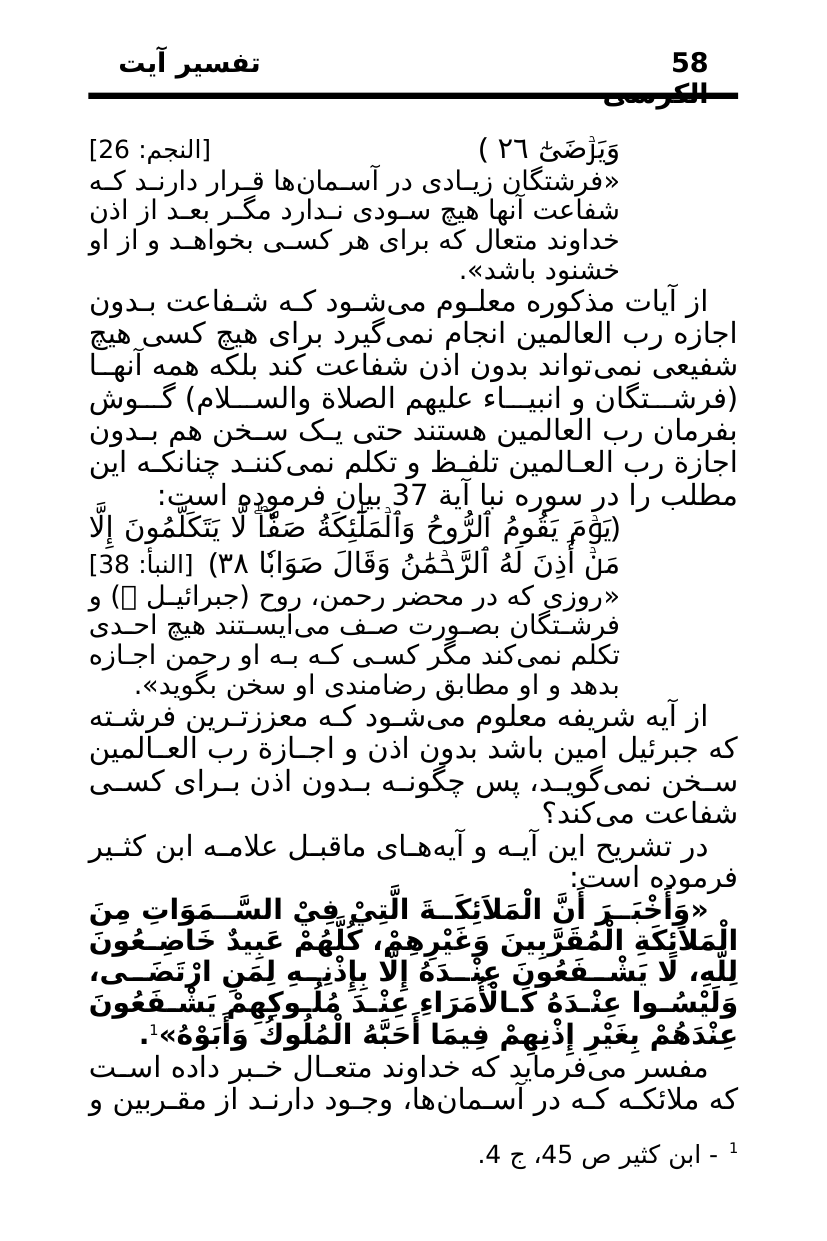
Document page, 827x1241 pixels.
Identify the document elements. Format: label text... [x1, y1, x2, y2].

text ﴿يَوۡمَ يَقُومُ ٱلرُّوحُ وَٱلۡمَلَٰٓئِكَةُ صَفّٗاۖ لَّا يَتَكَلَّمُونَ إِلَّا مَنۡ أَذِنَ لَهُ ٱلرَّحۡمَٰنُ وَقَالَ صَوَابٗا ٣٨﴾ [النبأ: 38] [89, 512, 620, 581]
text از آیات مذکوره معلوم می‌شود که شفاعت بدون اجازه رب العالمین انجام نمی‌گیرد برای هیچ کسی هیچ شفیعی نمی‌تواند بدون اذن شفاعت کند بلکه همه آنها (فرشتگان و انبیاء علیهم الصلاة والسلام) گوش بفرمان رب العالمین هستند حتی یک سخن هم بدون اجازة رب العالمین تلفظ و تکلم نمی‌کنند چنانکه این مطلب را در سوره نبا آیة 37 بیان فرموده است: [89, 286, 738, 512]
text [89, 1051, 738, 1116]
text «فرشتگان زیادی در آسمان‌ها قرار دارند که شفاعت آنها هیچ سودی ندارد مگر بعد از اذن خداوند متعال که برای هر کسی بخواهد و از او خشنود باشد». [89, 166, 620, 286]
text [89, 129, 620, 166]
text «روزی که در محضر رحمن، روح (جبرائیل ) و فرشتگان بصورت صف می‌ایستند هیچ احدی تکلم نمی‌کند مگر کسی که به او رحمن اجازه بدهد و او مطابق رضامندی او سخن بگوید». [89, 581, 620, 701]
text «وَأَخْبَرَ أَنَّ الْمَلاَئِكَةَ الَّتِيْ فِيْ السَّمَوَاتِ مِنَ الْمَلاَئِكَةِ الْمُقَرَّبِينَ وَغَيْرِهِمْ، كُلَّهُمْ عَبِيدٌ خَاضِعُونَ لِلَّهِ، لَا يَشْفَعُونَ عِنْدَهُ إِلَّا بِإِذْنِهِ لِمَنِ ارْتَضَى، وَلَيْسُوا عِنْدَهُ كَالْأُمَرَاءِ عِنْدَ مُلُوكِهِمْ يَشْفَعُونَ عِنْدَهُمْ بِغَيْرِ إِذْنِهِمْ فِيمَا أَحَبَّهُ الْمُلُوكُ وَأَبَوْهُ». [89, 895, 738, 1051]
text در تشریح این آیه و آیه‌های ماقبل علامه ابن کثیر فرموده است: [89, 830, 738, 895]
text از آیه شریفه معلوم می‌شود که معززترین فرشته که جبرئیل امین باشد بدون اذن و اجازة رب العالمین سخن نمی‌گوید، پس چگونه بدون اذن برای کسی شفاعت می‌کند؟ [89, 701, 738, 830]
